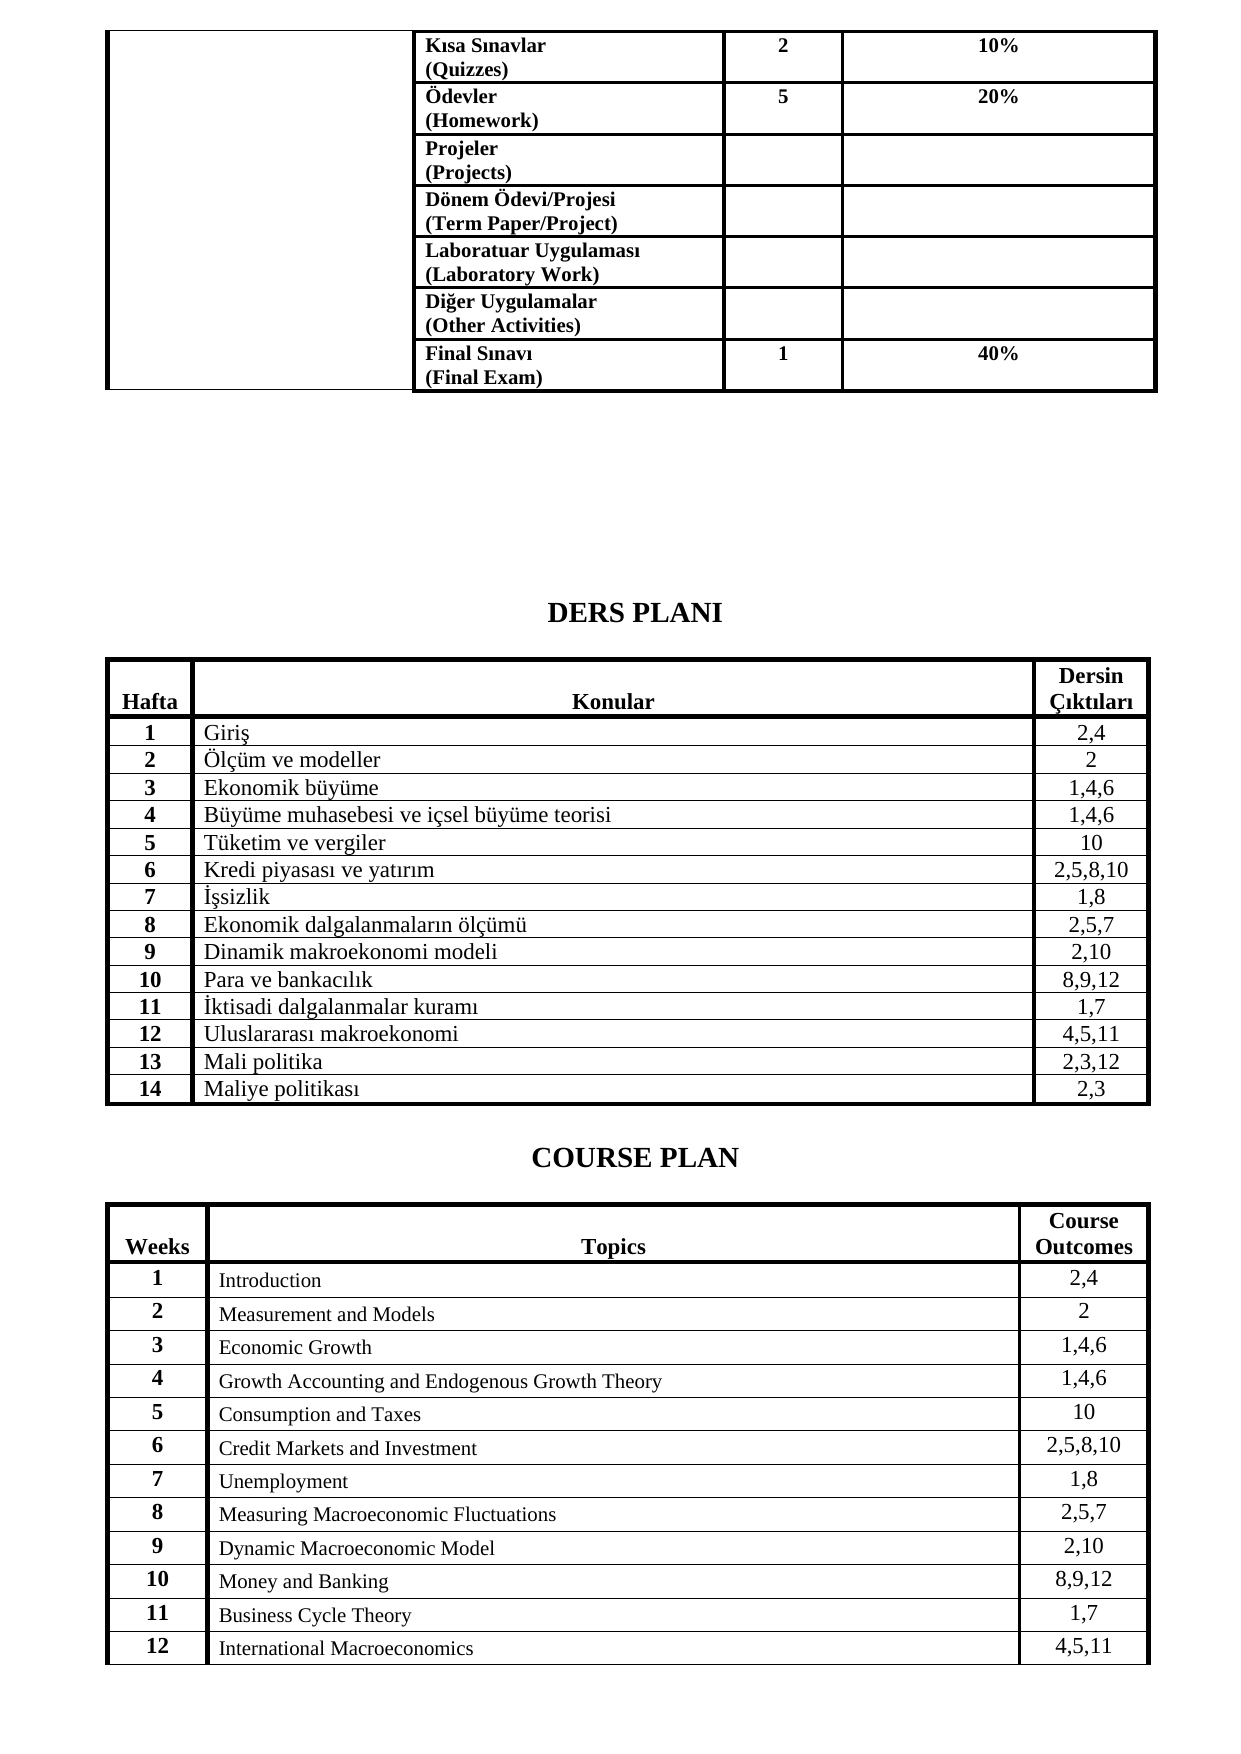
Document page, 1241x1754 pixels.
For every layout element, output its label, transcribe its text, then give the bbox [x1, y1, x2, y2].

table_cell 13 [110, 1048, 190, 1074]
table_cell 10% [844, 33, 1153, 81]
table_cell Ekonomik dalgalanmaların ölçümü [195, 911, 1032, 937]
table_cell 2 [110, 1298, 205, 1330]
table_cell Dönem Ödevi/Projesi (Term Paper/Project) [416, 187, 722, 235]
table_cell Consumption and Taxes [210, 1398, 1018, 1430]
table_cell 6 [110, 1431, 205, 1464]
table_cell 10 [1021, 1398, 1146, 1430]
table_cell 1,4,6 [1036, 801, 1146, 828]
table_cell 9 [110, 938, 190, 964]
table_cell 8,9,12 [1036, 966, 1146, 992]
table_cell İşsizlik [195, 884, 1032, 910]
table_cell [844, 136, 1153, 184]
table_cell 6 [110, 856, 190, 882]
table_cell 20% [844, 84, 1153, 132]
table_cell Diğer Uygulamalar (Other Activities) [416, 289, 722, 337]
table_cell İktisadi dalgalanmalar kuramı [195, 993, 1032, 1019]
text Ders Planı [118, 595, 1152, 628]
table_cell Dynamic Macroeconomic Model [210, 1532, 1018, 1564]
table_cell 2 [110, 746, 190, 773]
table_cell Growth Accounting and Endogenous Growth Theory [210, 1365, 1018, 1397]
table_cell 5 [726, 84, 841, 132]
table_cell 3 [110, 1331, 205, 1363]
table_cell 2 [1036, 746, 1146, 773]
table_cell Maliye politikası [195, 1075, 1032, 1102]
text COURSE PLAN [118, 1140, 1152, 1173]
table_cell 14 [110, 1075, 190, 1102]
table_cell 5 [110, 1398, 205, 1430]
table_cell 1,8 [1036, 884, 1146, 910]
table_cell [844, 238, 1153, 286]
table_cell 1,4,6 [1036, 774, 1146, 800]
table_cell 8 [110, 1498, 205, 1531]
table_cell 2,3,12 [1036, 1048, 1146, 1074]
table_cell Projeler (Projects) [416, 136, 722, 184]
table_cell 40% [844, 341, 1153, 389]
table_cell 7 [110, 1465, 205, 1497]
table_cell [844, 187, 1153, 235]
table_cell 2,4 [1036, 719, 1146, 745]
table_header Weeks [110, 1207, 205, 1259]
table_cell 3 [110, 774, 190, 800]
table_cell 7 [110, 884, 190, 910]
table_cell 4 [110, 801, 190, 828]
table_cell Para ve bankacılık [195, 966, 1032, 992]
table_header Konular [195, 662, 1032, 714]
table_cell 4 [110, 1365, 205, 1397]
table_cell [726, 289, 841, 337]
table_cell Unemployment [210, 1465, 1018, 1497]
table_header Dersin Çıktıları [1036, 662, 1146, 714]
table_cell Mali politika [195, 1048, 1032, 1074]
table_cell 1 [110, 1264, 205, 1297]
table_cell 2,5,7 [1036, 911, 1146, 937]
table_cell Büyüme muhasebesi ve içsel büyüme teorisi [195, 801, 1032, 828]
table_cell [726, 238, 841, 286]
table_cell Kısa Sınavlar (Quizzes) [416, 33, 722, 81]
table_cell 2,10 [1021, 1532, 1146, 1564]
table_cell Final Sınavı (Final Exam) [416, 341, 722, 389]
table_cell 11 [110, 993, 190, 1019]
table_cell 2,5,8,10 [1036, 856, 1146, 882]
table_cell Ölçüm ve modeller [195, 746, 1032, 773]
table_cell Giriş [195, 719, 1032, 745]
table_cell 2,10 [1036, 938, 1146, 964]
table_cell 4,5,11 [1036, 1020, 1146, 1047]
table_cell 11 [110, 1599, 205, 1631]
table_cell 8 [110, 911, 190, 937]
table_header Course Outcomes [1021, 1207, 1146, 1259]
table_cell 1,8 [1021, 1465, 1146, 1497]
table_cell 4,5,11 [1021, 1632, 1146, 1664]
table_cell 12 [110, 1632, 205, 1664]
table_cell 10 [110, 966, 190, 992]
table_cell Measuring Macroeconomic Fluctuations [210, 1498, 1018, 1531]
table_cell 1 [726, 341, 841, 389]
table_cell 2,5,8,10 [1021, 1431, 1146, 1464]
table_cell [726, 187, 841, 235]
table_cell Tüketim ve vergiler [195, 829, 1032, 855]
table_cell 1,7 [1021, 1599, 1146, 1631]
table_cell Economic Growth [210, 1331, 1018, 1363]
table_header Topics [210, 1207, 1018, 1259]
table_cell Introduction [210, 1264, 1018, 1297]
table_cell 2 [726, 33, 841, 81]
table_cell Ödevler (Homework) [416, 84, 722, 132]
table_cell 8,9,12 [1021, 1565, 1146, 1597]
table_cell Measurement and Models [210, 1298, 1018, 1330]
table_cell 10 [110, 1565, 205, 1597]
table_cell 1,4,6 [1021, 1331, 1146, 1363]
table_cell Laboratuar Uygulaması (Laboratory Work) [416, 238, 722, 286]
table_cell International Macroeconomics [210, 1632, 1018, 1664]
table_cell Dinamik makroekonomi modeli [195, 938, 1032, 964]
table_cell 1,4,6 [1021, 1365, 1146, 1397]
table_cell 9 [110, 1532, 205, 1564]
table_cell Kredi piyasası ve yatırım [195, 856, 1032, 882]
table_cell Ekonomik büyüme [195, 774, 1032, 800]
table_header Hafta [110, 662, 190, 714]
table_cell 1 [110, 719, 190, 745]
table_cell [726, 136, 841, 184]
table_cell 5 [110, 829, 190, 855]
table_cell Money and Banking [210, 1565, 1018, 1597]
table_cell Business Cycle Theory [210, 1599, 1018, 1631]
table_cell 2,4 [1021, 1264, 1146, 1297]
table_cell 2 [1021, 1298, 1146, 1330]
table_cell 1,7 [1036, 993, 1146, 1019]
table_cell Uluslararası makroekonomi [195, 1020, 1032, 1047]
table_cell Credit Markets and Investment [210, 1431, 1018, 1464]
table_cell 10 [1036, 829, 1146, 855]
table_cell 2,3 [1036, 1075, 1146, 1102]
table_cell 12 [110, 1020, 190, 1047]
table_cell [844, 289, 1153, 337]
table_cell 2,5,7 [1021, 1498, 1146, 1531]
